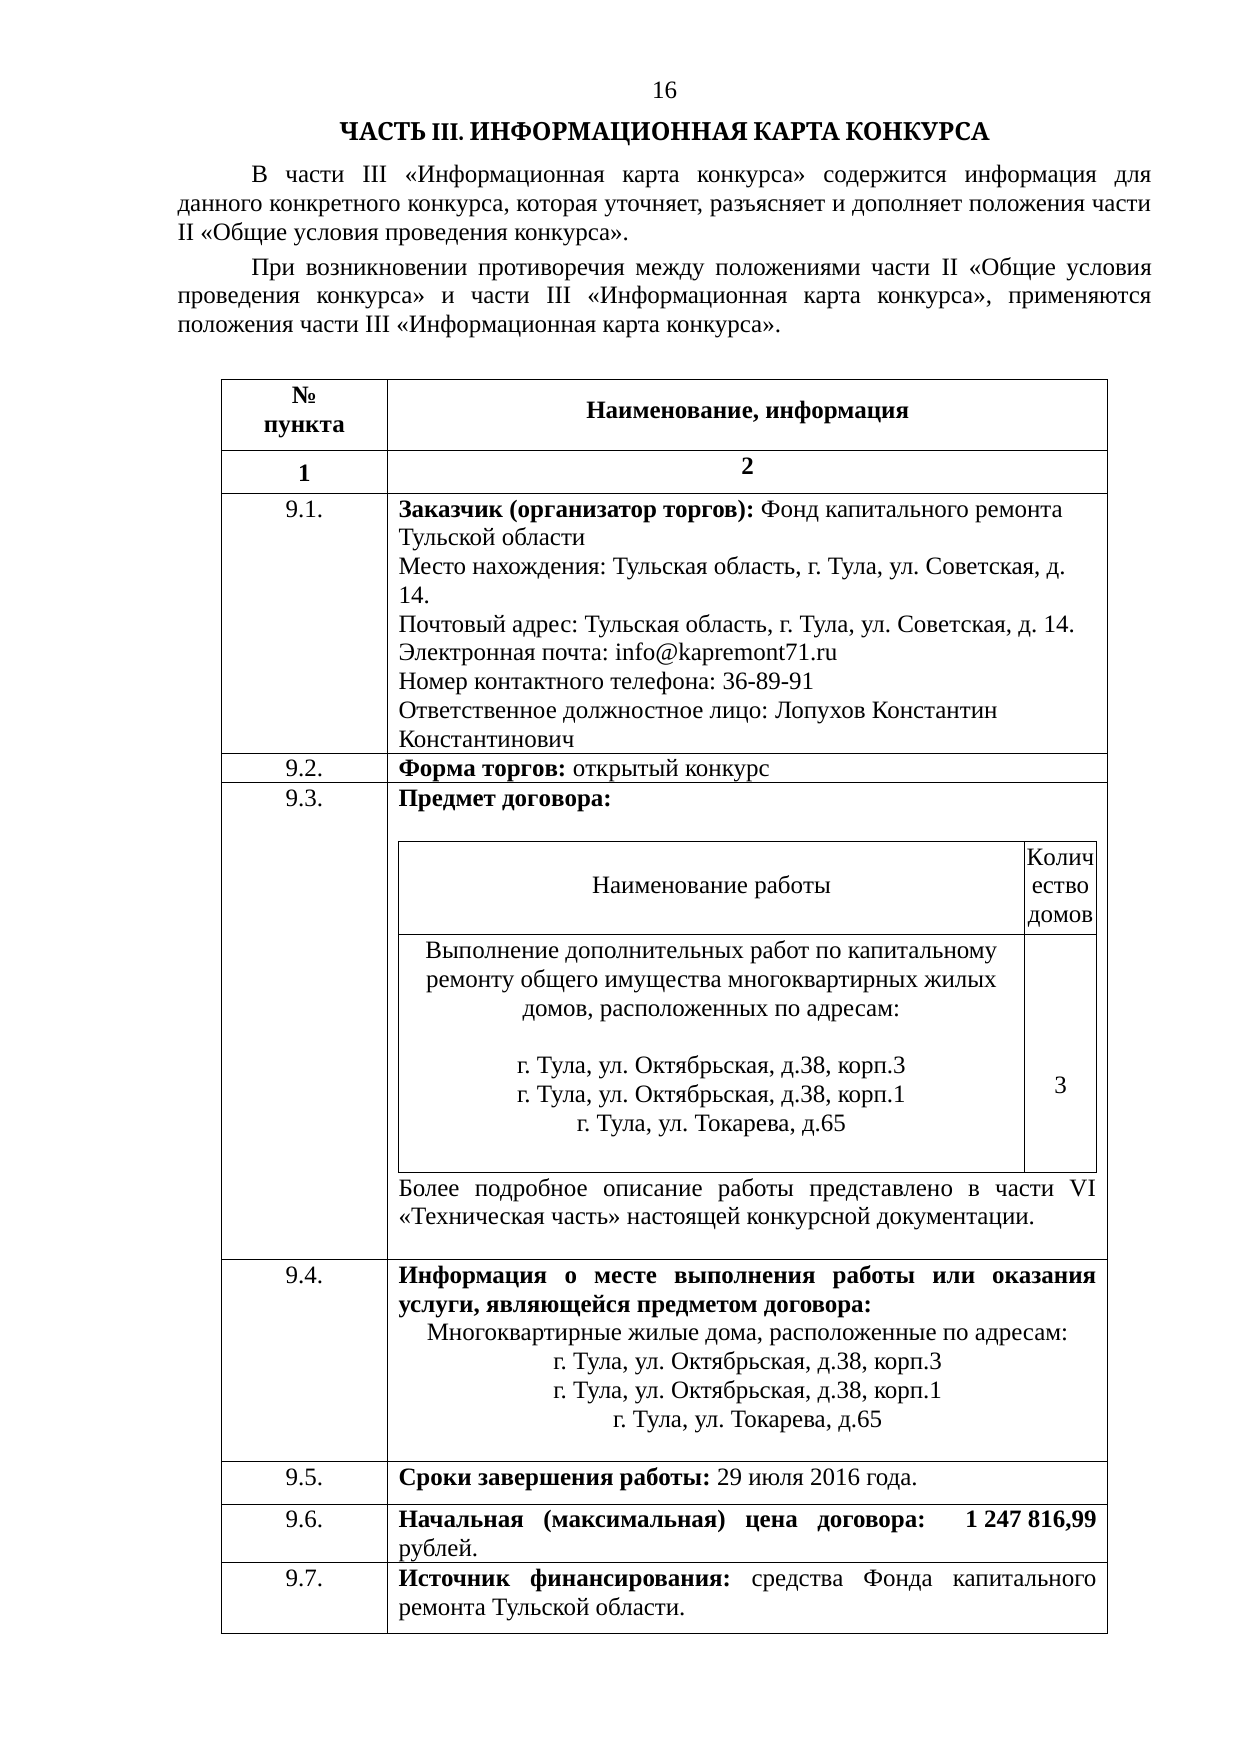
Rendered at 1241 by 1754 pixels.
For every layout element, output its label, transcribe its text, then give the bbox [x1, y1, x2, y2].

table_cell 9.7. [222, 1563, 387, 1633]
table_header № пункта [222, 380, 387, 450]
table_header Наименование, информация [388, 380, 1107, 450]
text При возникновении противоречия между положениями части II «Общие условия проведения конкурса» и части III «Информационная карта конкурса», применяются положения части III «Информационная карта конкурса». [177, 252, 1152, 338]
table_cell Заказчик (организатор торгов): Фонд капитального ремонта Тульской области Место нахождения: Тульская область, г. Тула, ул. Советская, д. 14. Почтовый адрес: Тульская область, г. Тула, ул. Советская, д. 14. Электронная почта: info@kapremont71.ru Номер контактного телефона: 36-89-91 Ответственное должностное лицо: Лопухов Константин Константинович [388, 494, 1107, 752]
table_cell 9.4. [222, 1260, 387, 1461]
table_cell Форма торгов: открытый конкурс [388, 754, 1107, 782]
table_cell 9.6. [222, 1505, 387, 1562]
text В части III «Информационная карта конкурса» содержится информация для данного конкретного конкурса, которая уточняет, разъясняет и дополняет положения части II «Общие условия проведения конкурса». [177, 159, 1152, 246]
table_cell 9.5. [222, 1462, 387, 1503]
table_cell Источник финансирования: средства Фонда капитального ремонта Тульской области. [388, 1563, 1107, 1633]
table_cell 2 [388, 451, 1107, 493]
table_cell Начальная (максимальная) цена договора: 1 247 816,99 рублей. [388, 1505, 1107, 1562]
table_cell 9.1. [222, 494, 387, 752]
table_cell 9.2. [222, 754, 387, 782]
table_cell Информация о месте выполнения работы или оказания услуги, являющейся предметом договора: Многоквартирные жилые дома, расположенные по адресам: г. Тула, ул. Октябрьская, д.38, корп.3 г. Тула, ул. Октябрьская, д.38, корп.1 г. Тула, ул. Токарева, д.65 [388, 1260, 1107, 1461]
table_cell 1 [222, 451, 387, 493]
table_cell 9.3. [222, 783, 387, 1259]
table_cell Сроки завершения работы: 29 июля 2016 года. [388, 1462, 1107, 1503]
subtitle ЧАСТЬ III. ИНФОРМАЦИОННАЯ КАРТА КОНКУРСА [177, 118, 1152, 147]
table_cell Предмет договора: Более подробное описание работы представлено в части VI «Техническая часть» настоящей конкурсной документации. [388, 783, 1107, 1259]
